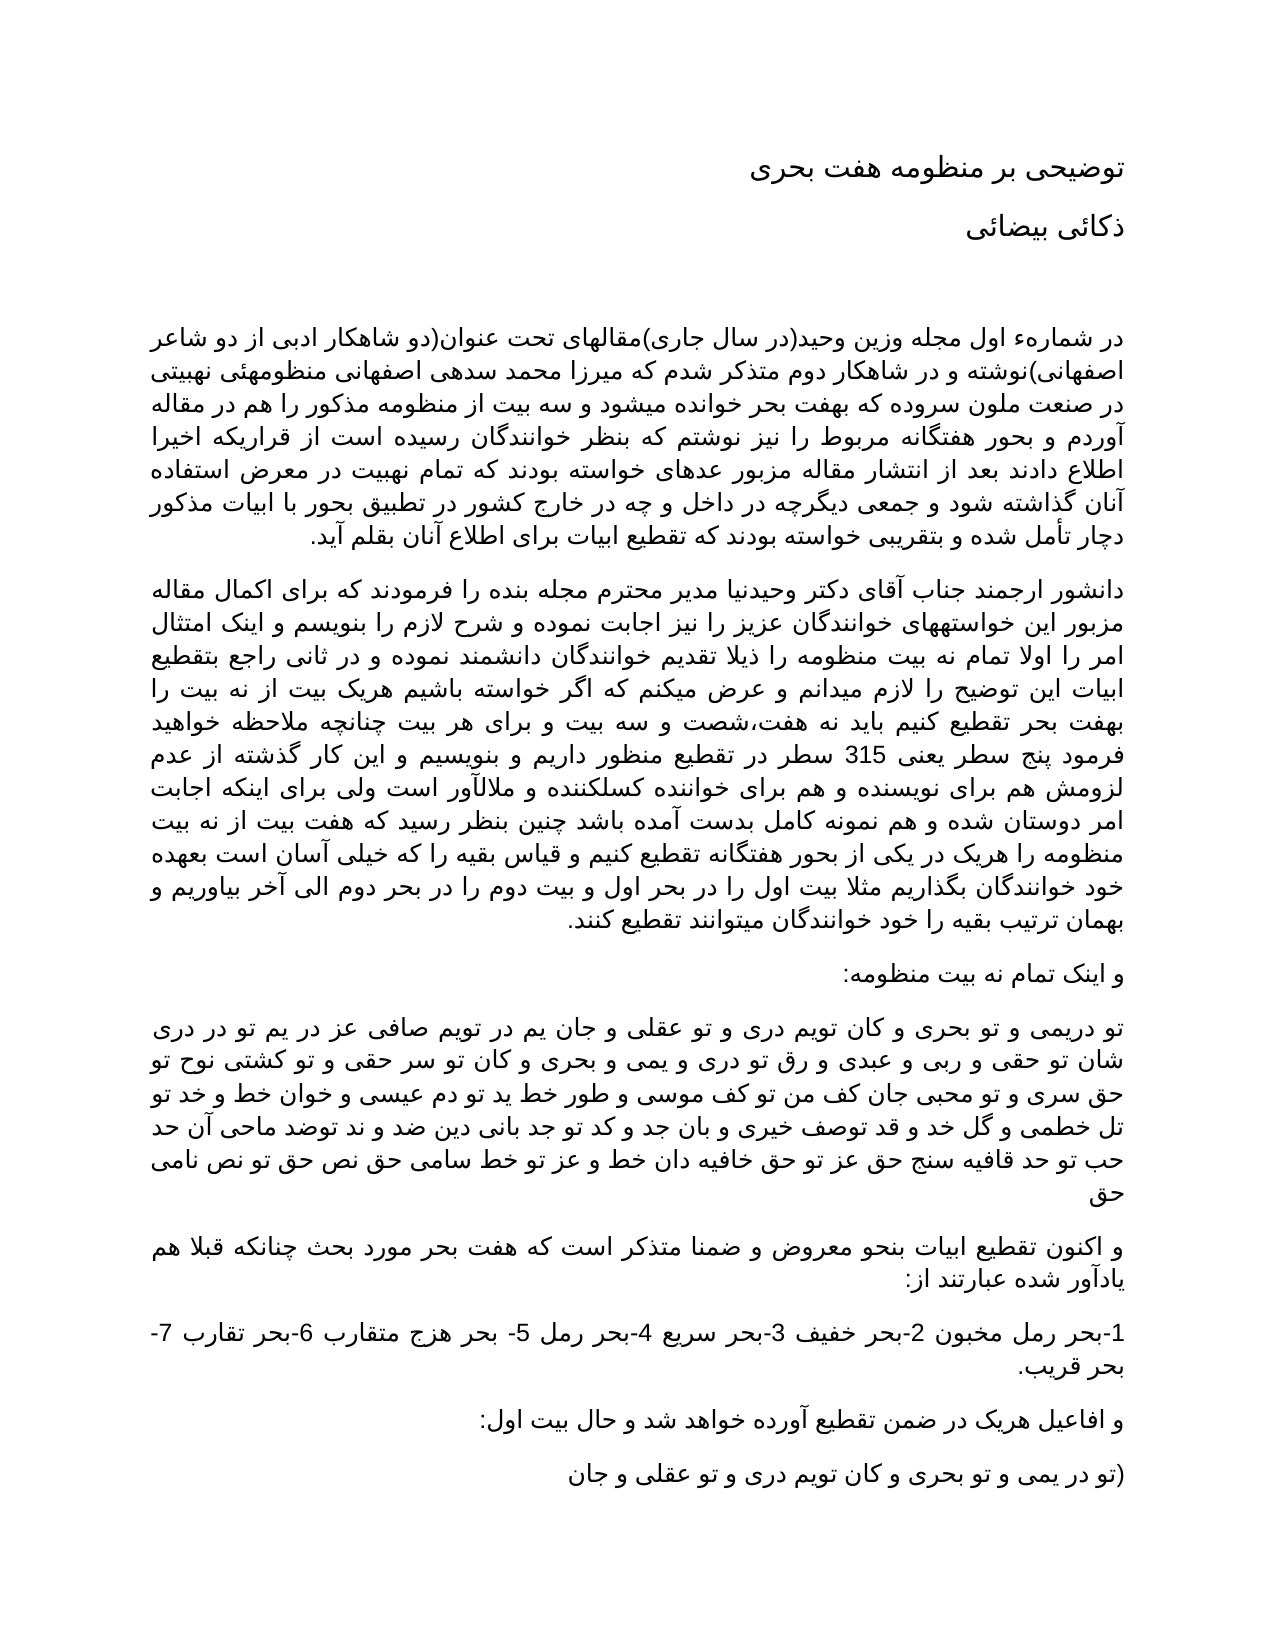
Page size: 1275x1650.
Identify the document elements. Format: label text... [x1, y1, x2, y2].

text و اینک تمام نه بیت منظومه: [150, 959, 1125, 987]
text دانشور ارجمند جناب آقای دکتر وحیدنیا مدیر محترم مجله بنده را فرمودند که برای اکمال مقاله مزبور این خواسته‏های خوانندگان عزیز را نیز اجابت نموده و شرح لازم را بنویسم و اینک امتثال امر را اولا تمام نه بیت‏ منظومه را ذیلا تقدیم خوانندگان دانشمند نموده و در ثانی راجع بتقطیع ابیات‏ این توضیح را لازم می‏دانم و عرض می‏کنم که اگر خواسته باشیم هریک بیت از نه بیت را بهفت بحر تقطیع کنیم باید نه هفت،شصت و سه بیت و برای هر بیت‏ چنانچه ملاحظه خواهید فرمود پنج سطر یعنی 315 سطر در تقطیع منظور داریم‏ و بنویسیم و این کار گذشته از عدم لزومش هم برای نویسنده و هم برای خواننده‏ کسل‏کننده و ملال‏آور است ولی برای اینکه اجابت امر دوستان شده و هم نمونه‏ کامل بدست آمده باشد چنین بنظر رسید که هفت بیت از نه بیت منظومه را هریک‏ در یکی از بحور هفتگانه تقطیع کنیم و قیاس بقیه را که خیلی آسان است بعهده‏ خود خوانندگان بگذاریم مثلا بیت اول را در بحر اول و بیت دوم را در بحر دوم‏ الی آخر بیاوریم و بهمان ترتیب بقیه را خود خوانندگان میتوانند تقطیع‏ کنند. [150, 574, 1125, 933]
text تو دریمی و تو بحری و کان‏ تویم دری و تو عقلی و جان‏ یم در تویم صافی عز در یم تو در دری شان‏ تو حقی و ربی و عبدی و رق‏ تو دری و یمی و بحری و کان‏ تو سر حقی و تو کشتی نوح‏ تو حق سری و تو محبی جان کف من تو کف موسی و طور خط ید تو دم عیسی و خوان‏ خط و خد تو تل خطمی و گل‏ خد و قد توصف خیری و بان‏ جد و کد تو جد بانی دین‏ ضد و ند توضد ماحی آن‏ حد حب تو حد قافیه سنج‏ حق عز تو حق خافیه دان‏ خط و عز تو خط سامی حق‏ نص حق تو نص نامی حق [150, 1012, 1125, 1206]
text و اکنون تقطیع ابیات بنحو معروض و ضمنا متذکر است که هفت بحر مورد بحث چنانکه قبلا هم یادآور شده عبارتند از: [150, 1231, 1125, 1293]
text 1-بحر رمل مخبون 2-بحر خفیف 3-بحر سریع 4-بحر رمل 5- بحر هزج متقارب 6-بحر تقارب 7-بحر قریب. [150, 1318, 1125, 1380]
text توضیحی بر منظومه هفت بحری [150, 150, 1125, 183]
text ذکائی بیضائی [150, 209, 1125, 243]
text در شمارهء اول مجله وزین وحید(در سال جاری)مقاله‏ای تحت عنوان(دو شاهکار ادبی از دو شاعر اصفهانی)نوشته و در شاهکار دوم متذکر شدم که میرزا محمد سدهی اصفهانی منظومه‏ئی نه‏بیتی در صنعت ملون سروده که بهفت بحر خوانده میشود و سه بیت از منظومه مذکور را هم در مقاله آوردم و بحور هفت‏گانه‏ مربوط را نیز نوشتم که بنظر خوانندگان رسیده است از قراریکه اخیرا اطلاع‏ دادند بعد از انتشار مقاله مزبور عده‏ای خواسته بودند که تمام نه‏بیت در معرض‏ استفاده آنان گذاشته شود و جمعی دیگرچه در داخل و چه در خارج کشور در تطبیق بحور با ابیات مذکور دچار تأمل شده و بتقریبی خواسته بودند که تقطیع‏ ابیات برای اطلاع آنان بقلم آید. [150, 323, 1125, 549]
text و افاعیل هریک در ضمن تقطیع آورده خواهد شد و حال بیت اول: [150, 1405, 1125, 1434]
text (تو در یمی و تو بحری و کان‏ تویم دری و تو عقلی و جان [150, 1459, 1125, 1488]
